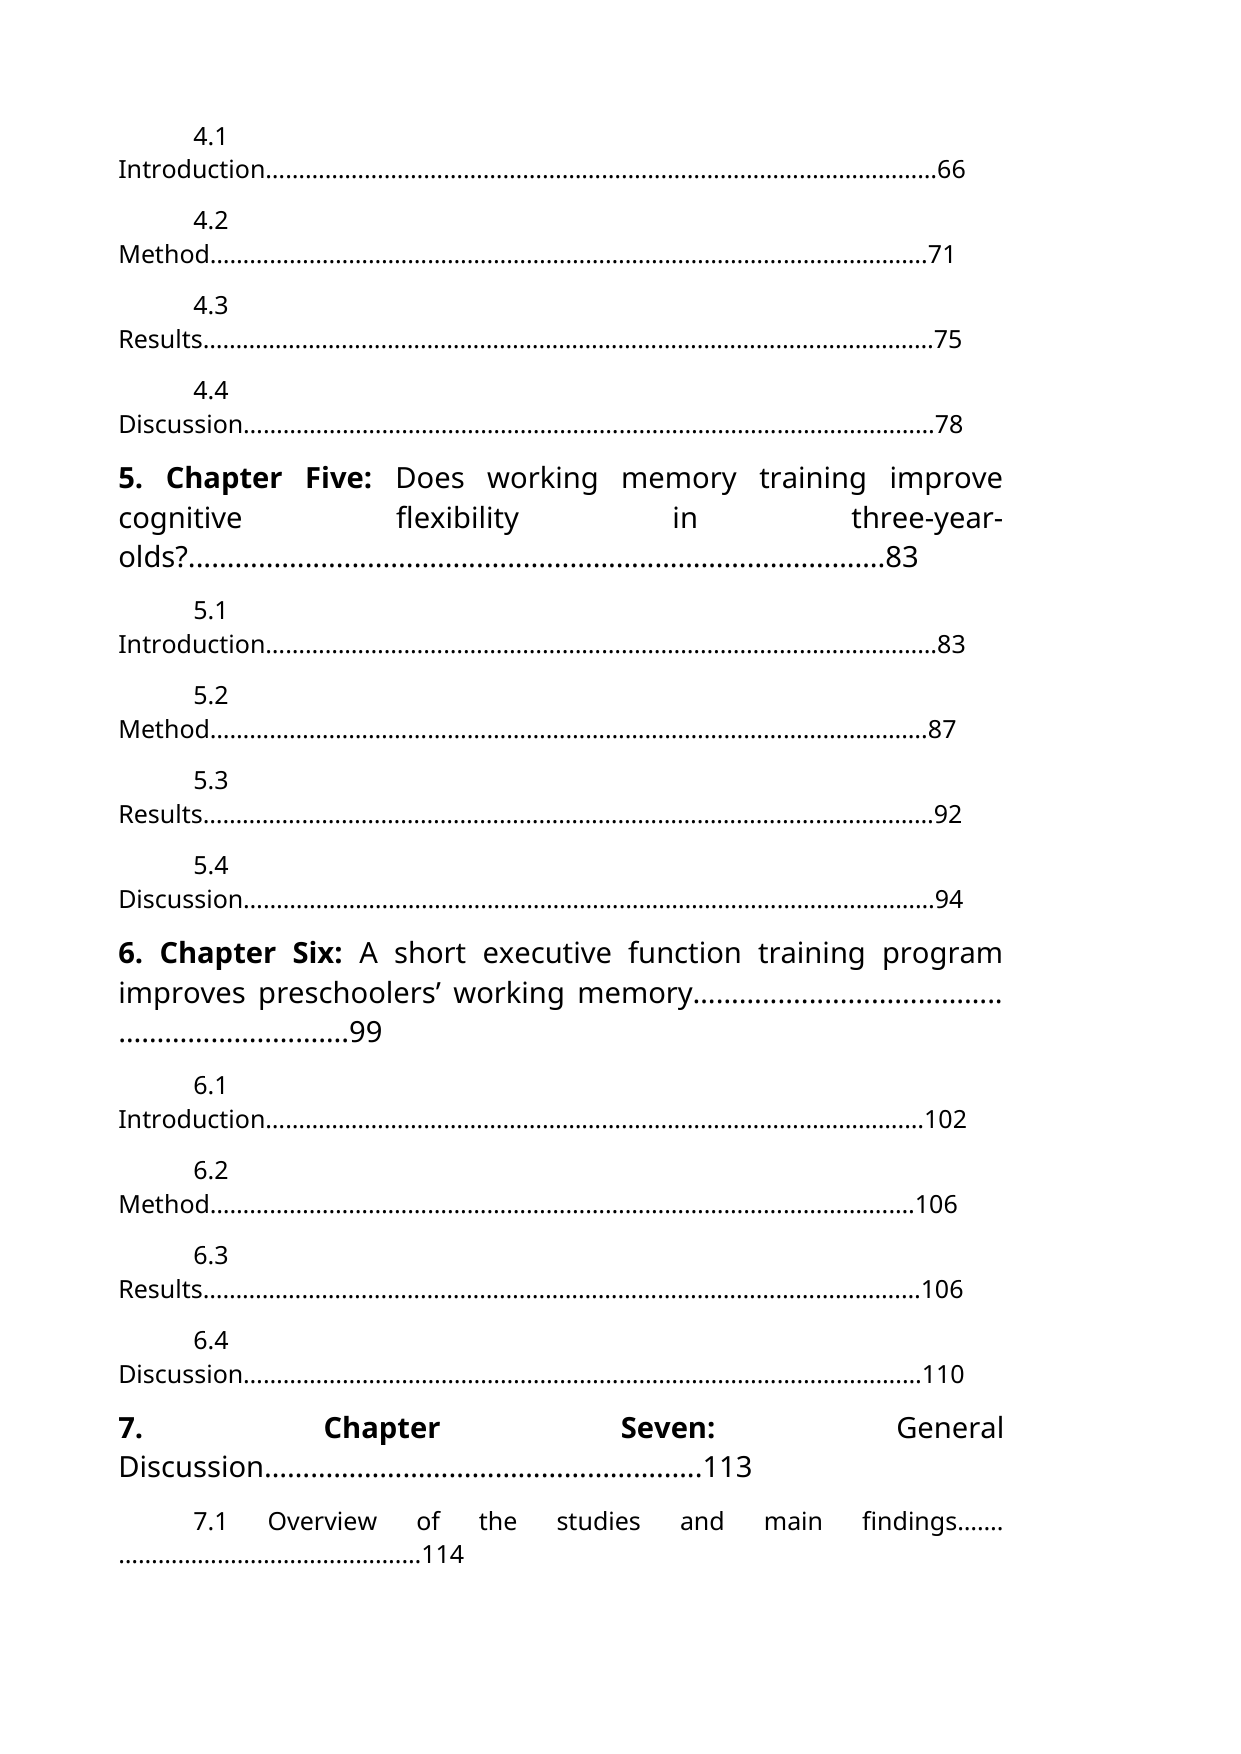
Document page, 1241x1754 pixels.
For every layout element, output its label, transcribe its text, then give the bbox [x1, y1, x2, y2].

text 4.1 Introduction…………………………………………………………………………………………66 [118, 118, 1004, 186]
text 7.1 Overview of the studies and main findings…….…………………………………….…114 [118, 1503, 1004, 1571]
text 5.3 Results…………………………………………………………………………………………………92 [118, 763, 1004, 831]
text 6.4 Discussion……………………………………………………………………………………….…110 [118, 1322, 1004, 1390]
text 5.1 Introduction…………………………………………………………………………………………83 [118, 593, 1004, 661]
text 6.1 Introduction…………………………………………………………………………………….…102 [118, 1068, 1004, 1136]
text 4.2 Method……………………………………………………………………………………………….71 [118, 203, 1004, 271]
text 4.4 Discussion……………………………………………………………………………………………78 [118, 372, 1004, 441]
text 6. Chapter Six: A short executive function training program improves preschoolers’ working memory……….......................……..………………..……….99 [118, 932, 1004, 1051]
text 6.2 Method…………………………………………………………………………………………..…106 [118, 1153, 1004, 1221]
text 4.3 Results…………………………………………………………………………………………………75 [118, 288, 1004, 356]
text 6.3 Results…………………………………………………………………………………………….…106 [118, 1237, 1004, 1306]
text 5.2 Method……………………………………………………………………………………………….87 [118, 678, 1004, 746]
text 5.4 Discussion……………………………………………………………………………………………94 [118, 847, 1004, 916]
text 7. Chapter Seven: General Discussion……………………………………………..….113 [118, 1407, 1004, 1486]
text 5. Chapter Five: Does working memory training improve cognitive flexibility in three-year-olds?....................................................……..………………..……….83 [118, 457, 1004, 576]
